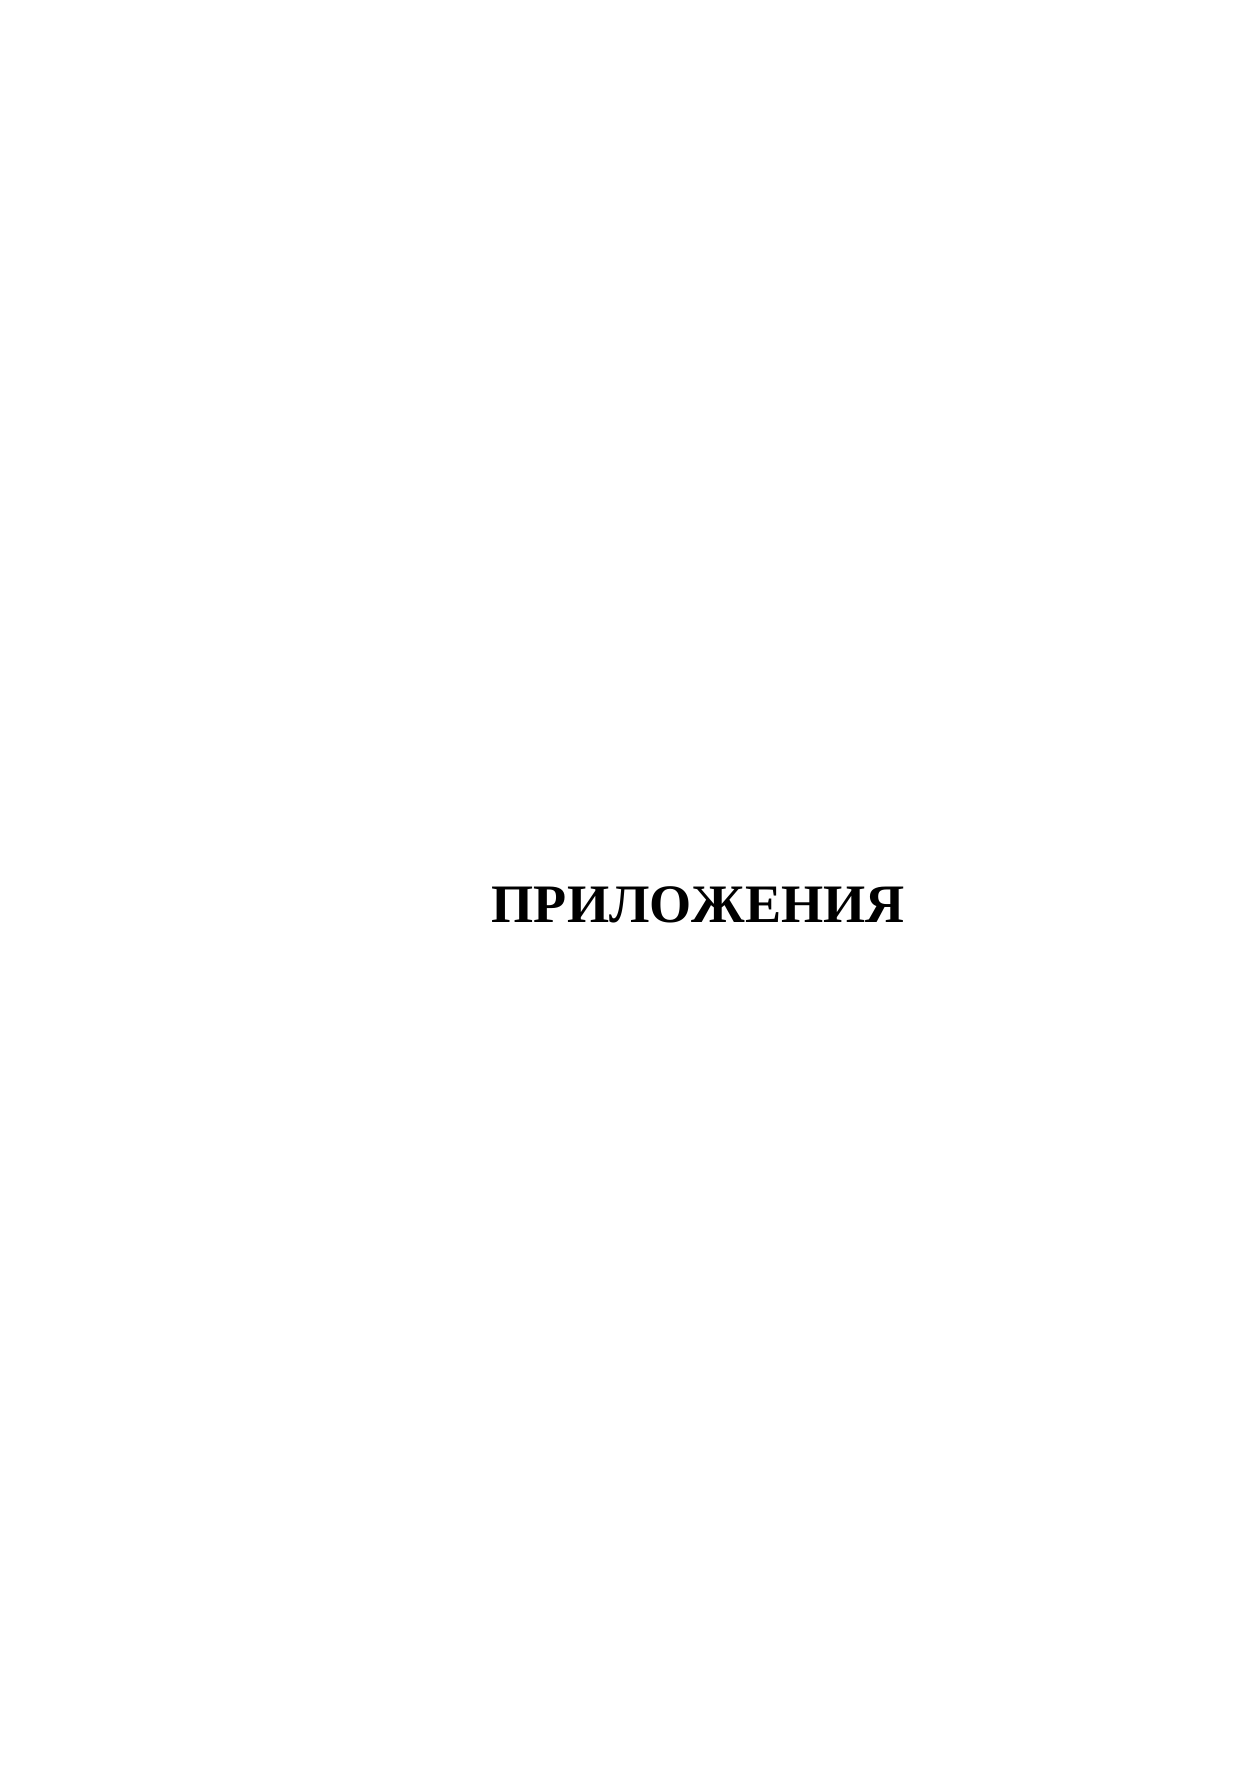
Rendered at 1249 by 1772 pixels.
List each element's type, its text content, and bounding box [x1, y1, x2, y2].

text ПРИЛОЖЕНИЯ [177, 872, 1160, 934]
